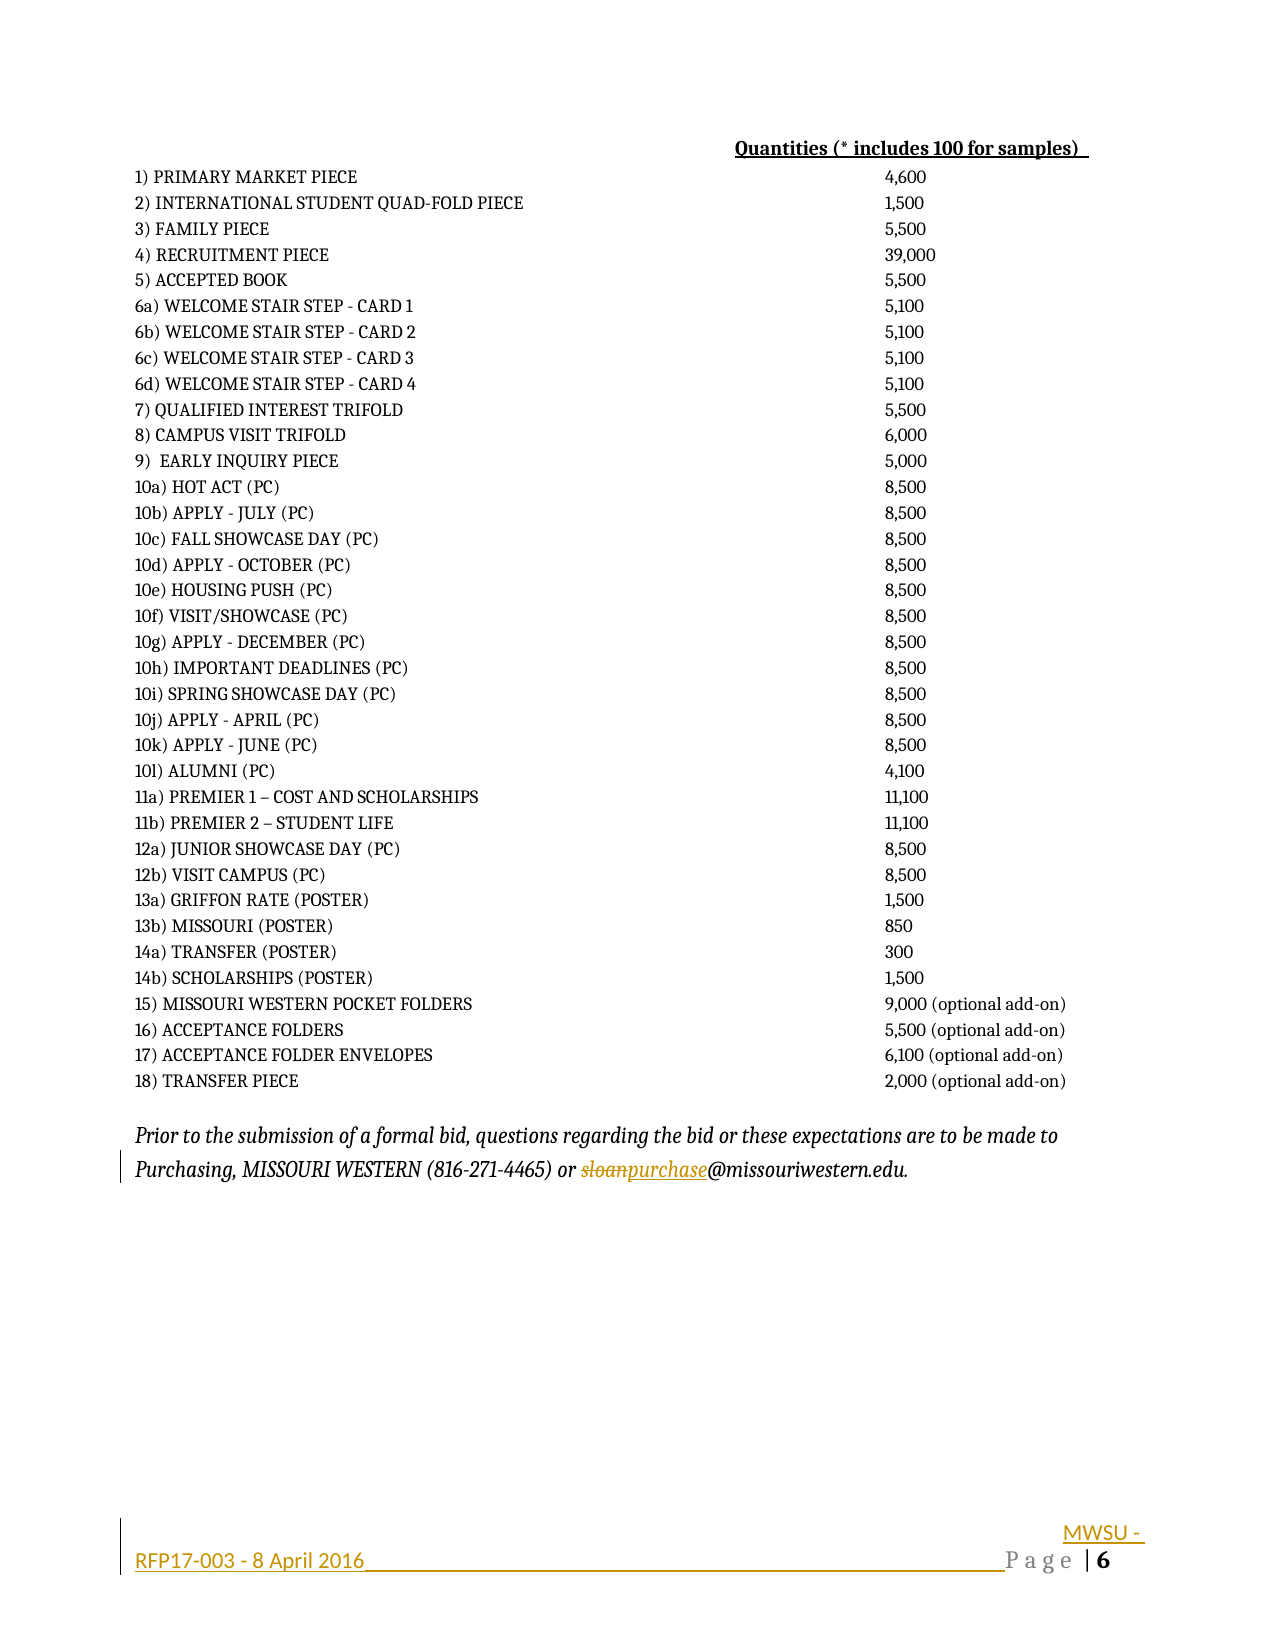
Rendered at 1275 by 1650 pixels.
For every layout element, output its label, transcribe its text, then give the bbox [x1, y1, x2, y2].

text 13a) griffon rate (poster) 1,500 [135, 890, 1140, 911]
text 6c) welcome stair step - Card 3 5,100 [135, 347, 1140, 369]
text 10c) FALL showcase DAY (PC) 8,500 [135, 528, 1140, 550]
text 14a) TRANSFER (POSTER) 300 [135, 942, 1140, 963]
text 3) family piece 5,500 [135, 218, 1140, 240]
text 6b) welcome stair step - Card 2 5,100 [135, 322, 1140, 343]
text 10i) SpRING showcase DAY (PC) 8,500 [135, 683, 1140, 705]
text 10j) apply - april (PC) 8,500 [135, 709, 1140, 731]
text 10e) HOUSING PUSH (PC) 8,500 [135, 580, 1140, 601]
text 10h) IMPORTANT DEADLINES (PC) 8,500 [135, 657, 1140, 679]
text Prior to the submission of a formal bid, questions regarding the bid or these expectations are to be made to Purchasing, MISSOURI WESTERN (816-271-4465) or @missouriwestern.edu. [135, 1122, 1140, 1183]
text 13b) MISSOURI (poster) 850 [135, 916, 1140, 937]
text 14b) Scholarships (poster) 1,500 [135, 967, 1140, 989]
text 18) TRANSFER PIECE 2,000 (optional add-on) [135, 1071, 1140, 1092]
text 11a) PREMIER 1 – COST AND SCHOLARSHIPS 11,100 [135, 787, 1140, 808]
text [135, 135, 1140, 161]
text 8) CAMPUS VISIT TRIFOLD 6,000 [135, 425, 1140, 446]
text 10k) apply - june (PC) 8,500 [135, 735, 1140, 756]
text 4) RECRUITMENT piece 39,000 5) accepted book 5,500 [135, 244, 1140, 291]
text 10l) Alumni (PC) 4,100 [135, 761, 1140, 782]
text 6a) welcome stair step - Card 1 5,100 [135, 296, 1140, 317]
text 10f) VISIT/SHOWCASE (PC) 8,500 [135, 606, 1140, 627]
text 12a) JUNIOR SHOWCASE DAY (PC) 8,500 [135, 838, 1140, 860]
text 9) EARLY INQUIRY PIECE 5,000 [135, 451, 1140, 472]
text 10d) apply - October (PC) 8,500 [135, 554, 1140, 576]
text 1) primary market piece 4,600 [135, 167, 1140, 188]
text 10a) hot Act (PC) 8,500 [135, 477, 1140, 498]
text 7) QUALIFIED INTEREST TRIFOLD 5,500 [135, 399, 1140, 421]
text 6d) welcome stair step - Card 4 5,100 [135, 373, 1140, 395]
text 2) international student Quad-Fold Piece 1,500 [135, 192, 1140, 214]
text 12b) Visit CAMPUS (PC) 8,500 [135, 864, 1140, 886]
text 17) acceptance folder envelopes 6,100 (optional add-on) [135, 1045, 1140, 1066]
text 10g) apply - December (PC) 8,500 [135, 632, 1140, 653]
text 11b) PREMIER 2 – STUDENT LIFE 11,100 [135, 812, 1140, 834]
text 10b) apply - july (PC) 8,500 [135, 502, 1140, 524]
text 15) Missouri western pocket folders 9,000 (optional add-on) 16) acceptance folders 5,500 (optional add-on) [135, 993, 1140, 1041]
